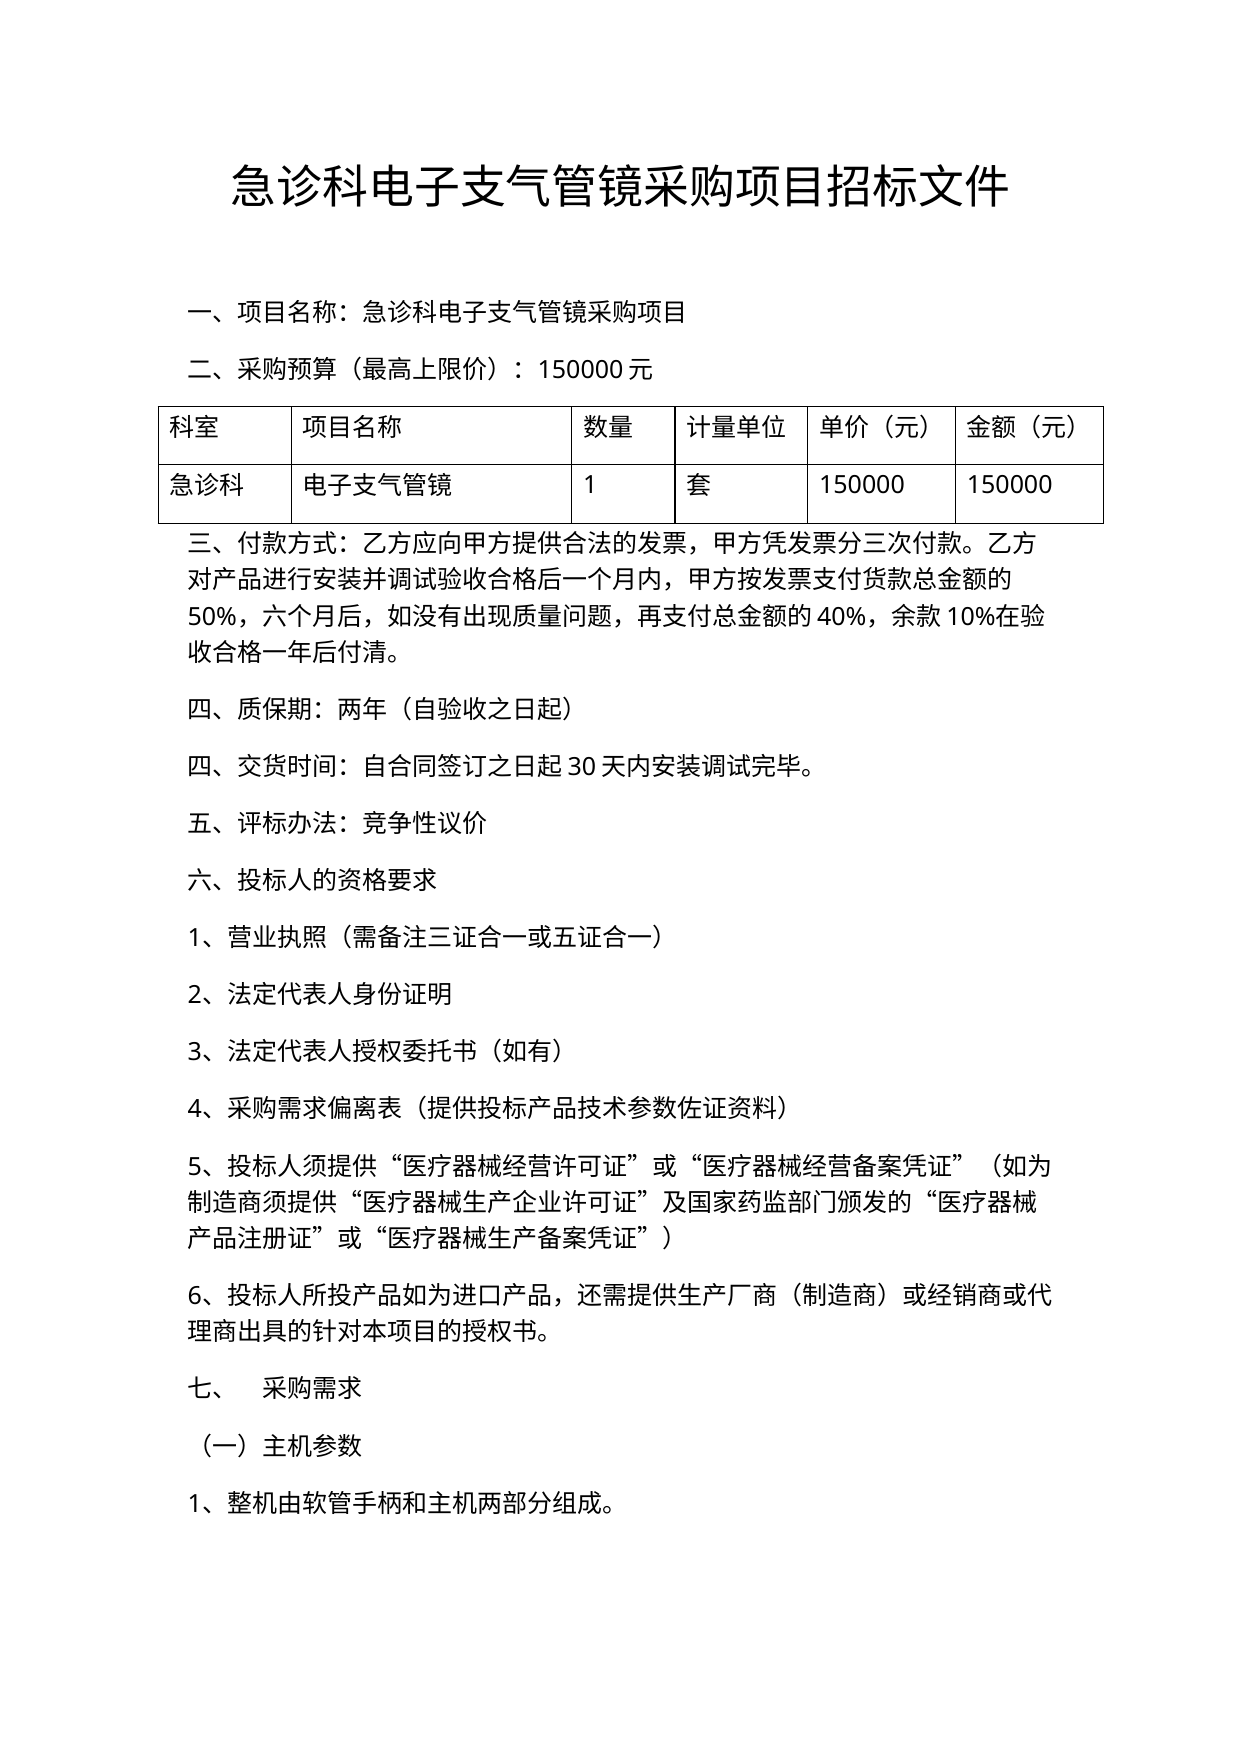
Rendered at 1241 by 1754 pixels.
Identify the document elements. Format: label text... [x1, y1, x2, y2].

text 五、评标办法：竞争性议价 [187, 803, 1053, 840]
table_header 单价（元） [808, 407, 955, 464]
text 急诊科电子支气管镜采购项目招标文件 [187, 150, 1053, 216]
text 4、采购需求偏离表（提供投标产品技术参数佐证资料） [187, 1089, 1053, 1125]
text 5、投标人须提供“医疗器械经营许可证”或“医疗器械经营备案凭证”（如为制造商须提供“医疗器械生产企业许可证”及国家药监部门颁发的“医疗器械产品注册证”或“医疗器械生产备案凭证”） [187, 1146, 1053, 1255]
text 一、项目名称：急诊科电子支气管镜采购项目 [187, 292, 1053, 328]
table_cell 套 [676, 465, 807, 522]
text 六、投标人的资格要求 [187, 861, 1053, 897]
text 三、付款方式：乙方应向甲方提供合法的发票，甲方凭发票分三次付款。乙方对产品进行安装并调试验收合格后一个月内，甲方按发票支付货款总金额的50%，六个月后，如没有出现质量问题，再支付总金额的40%，余款10%在验收合格一年后付清。 [187, 524, 1053, 668]
text 2、法定代表人身份证明 [187, 975, 1053, 1011]
table_cell 电子支气管镜 [292, 465, 571, 522]
table_header 金额（元） [956, 407, 1103, 464]
table_cell 1 [572, 465, 674, 522]
text 6、投标人所投产品如为进口产品，还需提供生产厂商（制造商）或经销商或代理商出具的针对本项目的授权书。 [187, 1276, 1053, 1348]
table_header 项目名称 [292, 407, 571, 464]
text 四、交货时间：自合同签订之日起30天内安装调试完毕。 [187, 746, 1053, 783]
table_cell 急诊科 [159, 465, 291, 522]
text （一）主机参数 [187, 1426, 1053, 1462]
text 3、法定代表人授权委托书（如有） [187, 1032, 1053, 1068]
table_cell 150000 [956, 465, 1103, 522]
table_header 科室 [159, 407, 291, 464]
list 采购需求 [187, 1369, 1053, 1405]
text 1、营业执照（需备注三证合一或五证合一） [187, 918, 1053, 954]
text 1、整机由软管手柄和主机两部分组成。 [187, 1483, 1053, 1519]
text 二、采购预算（最高上限价）：150000元 [187, 349, 1053, 385]
table_cell 150000 [808, 465, 955, 522]
table_header 计量单位 [676, 407, 807, 464]
text 四、质保期：两年（自验收之日起） [187, 689, 1053, 726]
table_header 数量 [572, 407, 674, 464]
